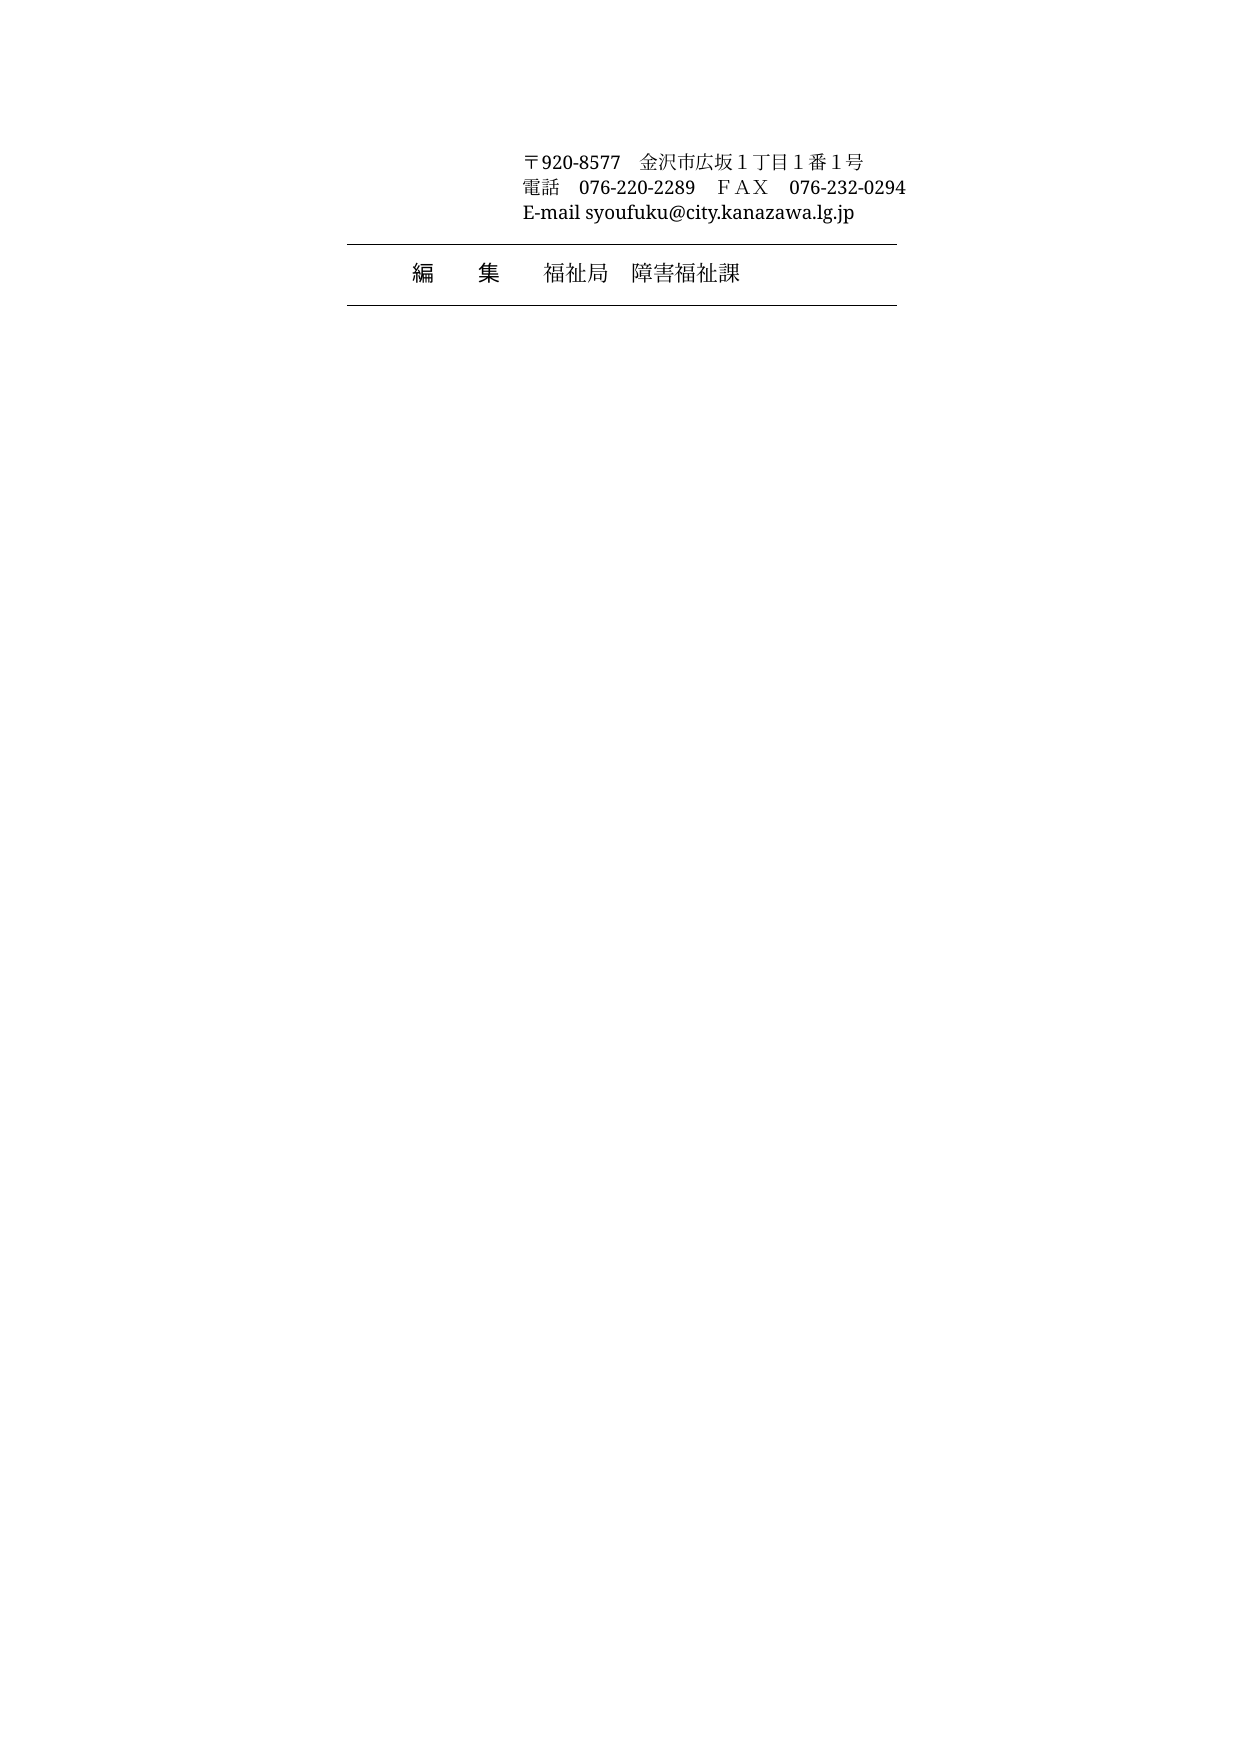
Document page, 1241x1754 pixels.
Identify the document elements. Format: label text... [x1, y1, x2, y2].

text 編 集 福祉局 障害福祉課 [391, 248, 1090, 296]
text 〒920-8577 金沢市広坂１丁目１番１号 [391, 149, 1090, 174]
text E-mail syoufuku@city.kanazawa.lg.jp [391, 199, 1090, 224]
text 電話 076-220-2289 ＦＡＸ 076-232-0294 [391, 174, 1090, 199]
